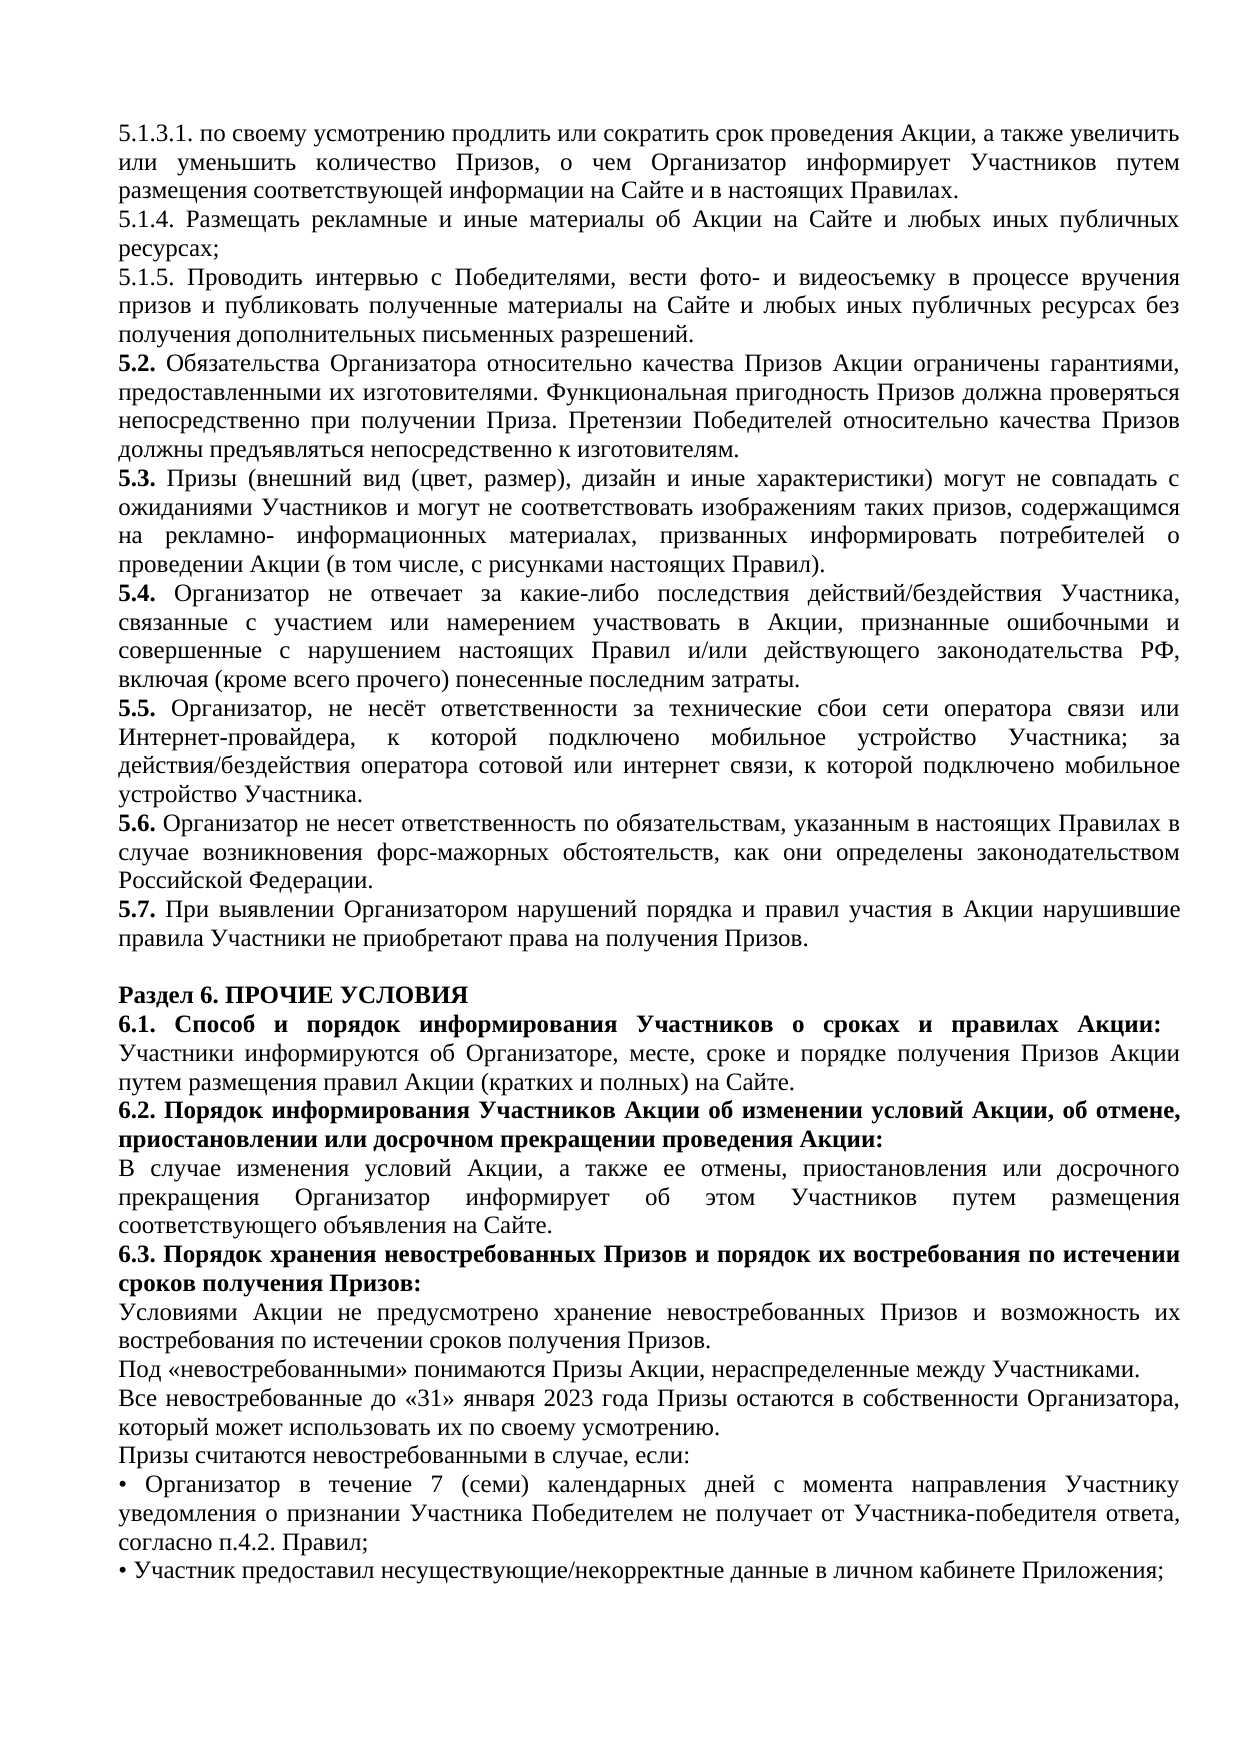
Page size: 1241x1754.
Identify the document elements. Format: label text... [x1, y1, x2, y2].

text 5.1.4. Размещать рекламные и иные материалы об Акции на Сайте и любых иных публичных ресурсах; [118, 204, 1181, 262]
text 5.1.5. Проводить интервью с Победителями, вести фото- и видеосъемку в процессе вручения призов и публиковать полученные материалы на Сайте и любых иных публичных ресурсах без получения дополнительных письменных разрешений. [118, 262, 1181, 348]
text Призы считаются невостребованными в случае, если: [118, 1441, 1181, 1469]
text 5.1.3.1. по своему усмотрению продлить или сократить срок проведения Акции, а также увеличить или уменьшить количество Призов, о чем Организатор информирует Участников путем размещения соответствующей информации на Сайте и в настоящих Правилах. [118, 118, 1181, 204]
text • Участник предоставил несуществующие/некорректные данные в личном кабинете Приложения; [118, 1556, 1181, 1584]
text В случае изменения условий Акции, а также ее отмены, приостановления или досрочного прекращения Организатор информирует об этом Участников путем размещения соответствующего объявления на Сайте. [118, 1153, 1181, 1239]
text 5.7. При выявлении Организатором нарушений порядка и правил участия в Акции нарушившие правила Участники не приобретают права на получения Призов. [118, 894, 1181, 952]
text • Организатор в течение 7 (семи) календарных дней с момента направления Участнику уведомления о признании Участника Победителем не получает от Участника-победителя ответа, согласно п.4.2. Правил; [118, 1469, 1181, 1556]
text 5.2. Обязательства Организатора относительно качества Призов Акции ограничены гарантиями, предоставленными их изготовителями. Функциональная пригодность Призов должна проверяться непосредственно при получении Приза. Претензии Победителей относительно качества Призов должны предъявляться непосредственно к изготовителям. [118, 348, 1181, 463]
text 6.2. Порядок информирования Участников Акции об изменении условий Акции, об отмене, приостановлении или досрочном прекращении проведения Акции: [118, 1096, 1181, 1153]
text Все невостребованные до «31» января 2023 года Призы остаются в собственности Организатора, который может использовать их по своему усмотрению. [118, 1383, 1181, 1441]
text Условиями Акции не предусмотрено хранение невостребованных Призов и возможность их востребования по истечении сроков получения Призов. [118, 1297, 1181, 1354]
text 5.6. Организатор не несет ответственность по обязательствам, указанным в настоящих Правилах в случае возникновения форс-мажорных обстоятельств, как они определены законодательством Российской Федерации. [118, 808, 1181, 894]
text Под «невостребованными» понимаются Призы Акции, нераспределенные между Участниками. [118, 1354, 1181, 1383]
text Раздел 6. ПРОЧИЕ УСЛОВИЯ [118, 981, 1181, 1009]
text 5.4. Организатор не отвечает за какие-либо последствия действий/бездействия Участника, связанные с участием или намерением участвовать в Акции, признанные ошибочными и совершенные с нарушением настоящих Правил и/или действующего законодательства РФ, включая (кроме всего прочего) понесенные последним затраты. [118, 578, 1181, 693]
text 5.3. Призы (внешний вид (цвет, размер), дизайн и иные характеристики) могут не совпадать с ожиданиями Участников и могут не соответствовать изображениям таких призов, содержащимся на рекламно- информационных материалах, призванных информировать потребителей о проведении Акции (в том числе, с рисунками настоящих Правил). [118, 463, 1181, 578]
text 5.5. Организатор, не несёт ответственности за технические сбои сети оператора связи или Интернет-провайдера, к которой подключено мобильное устройство Участника; за действия/бездействия оператора сотовой или интернет связи, к которой подключено мобильное устройство Участника. [118, 693, 1181, 808]
text 6.1. Способ и порядок информирования Участников о сроках и правилах Акции: Участники информируются об Организаторе, месте, сроке и порядке получения Призов Акции путем размещения правил Акции (кратких и полных) на Сайте. [118, 1009, 1181, 1096]
text 6.3. Порядок хранения невостребованных Призов и порядок их востребования по истечении сроков получения Призов: [118, 1239, 1181, 1297]
